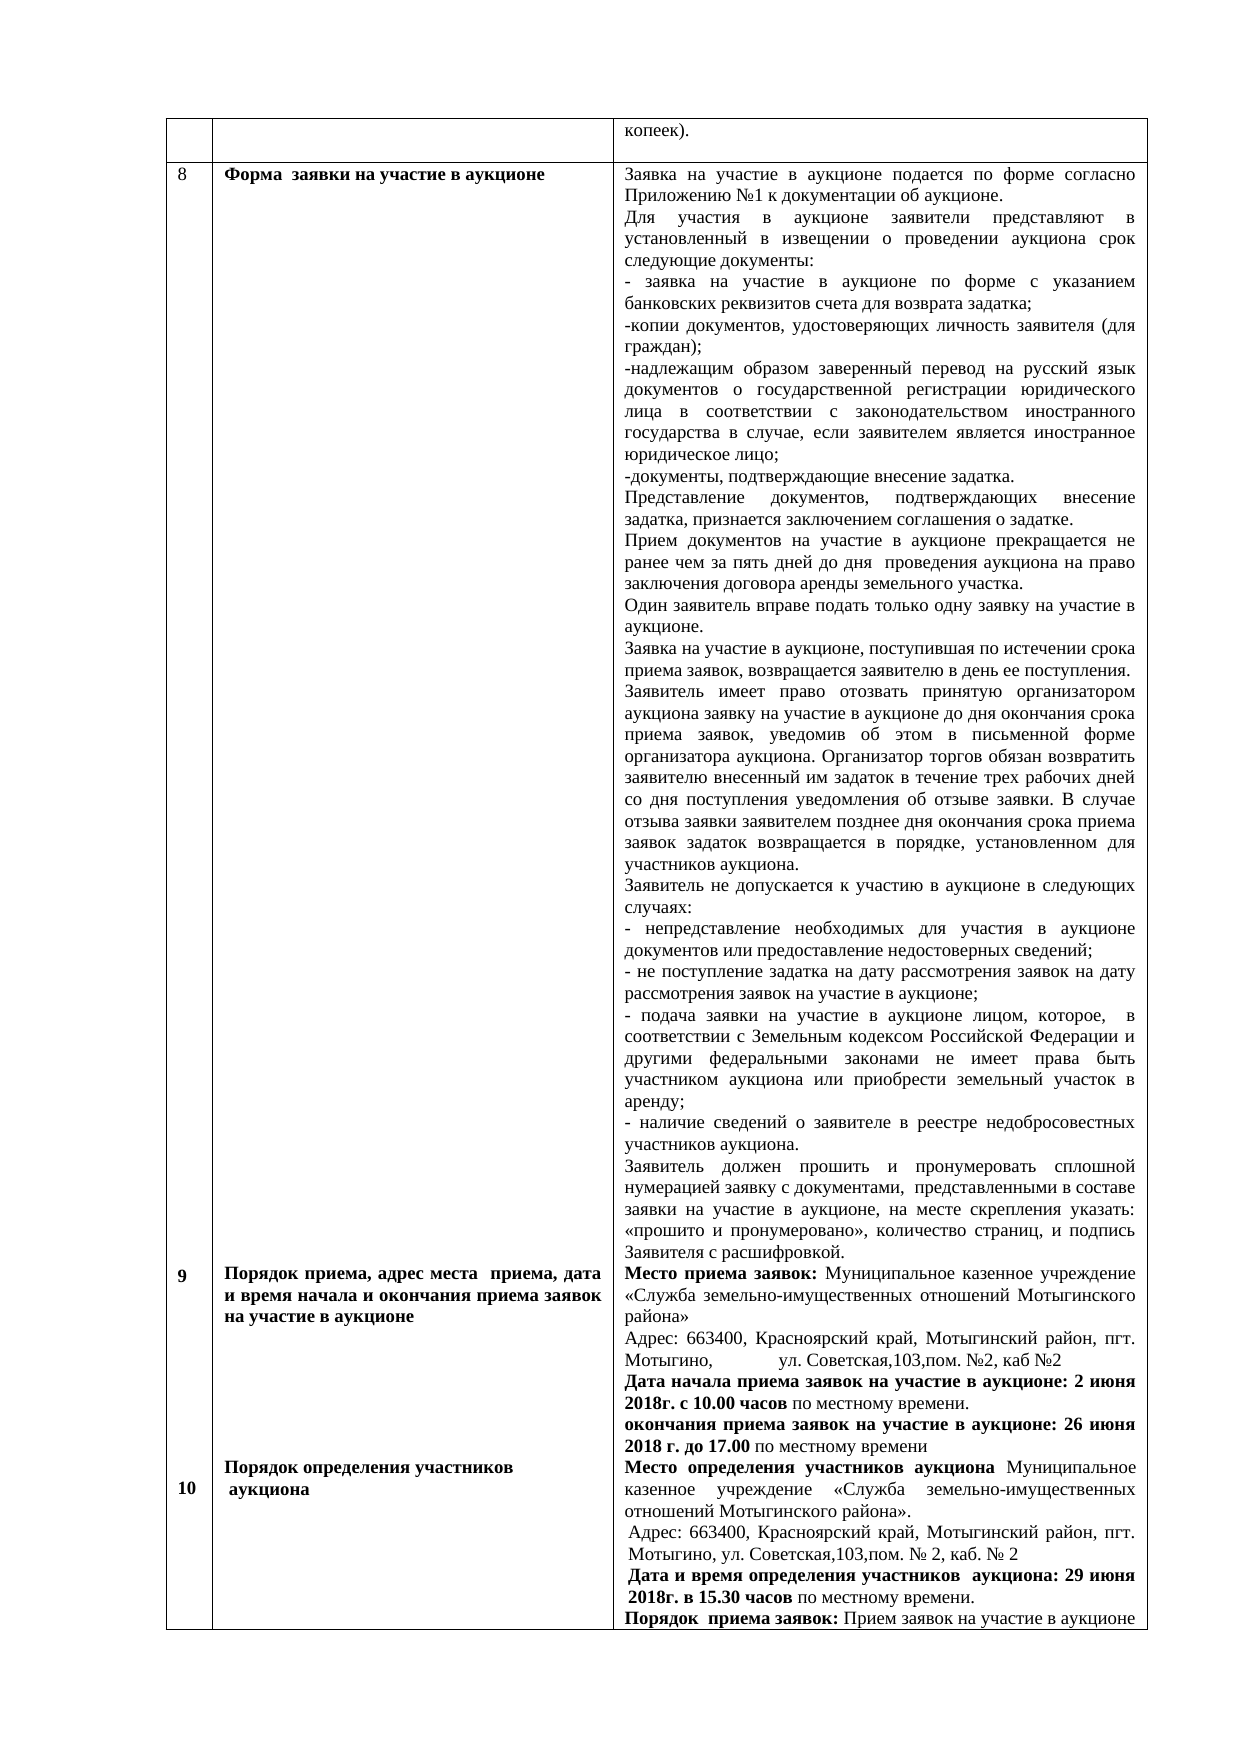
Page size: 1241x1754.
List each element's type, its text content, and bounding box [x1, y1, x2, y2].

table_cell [213, 119, 613, 162]
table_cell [614, 119, 1147, 162]
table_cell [614, 163, 1147, 1629]
table_cell 8 9 10 [167, 163, 212, 1629]
table_cell 7 [167, 119, 212, 162]
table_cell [213, 163, 613, 1629]
